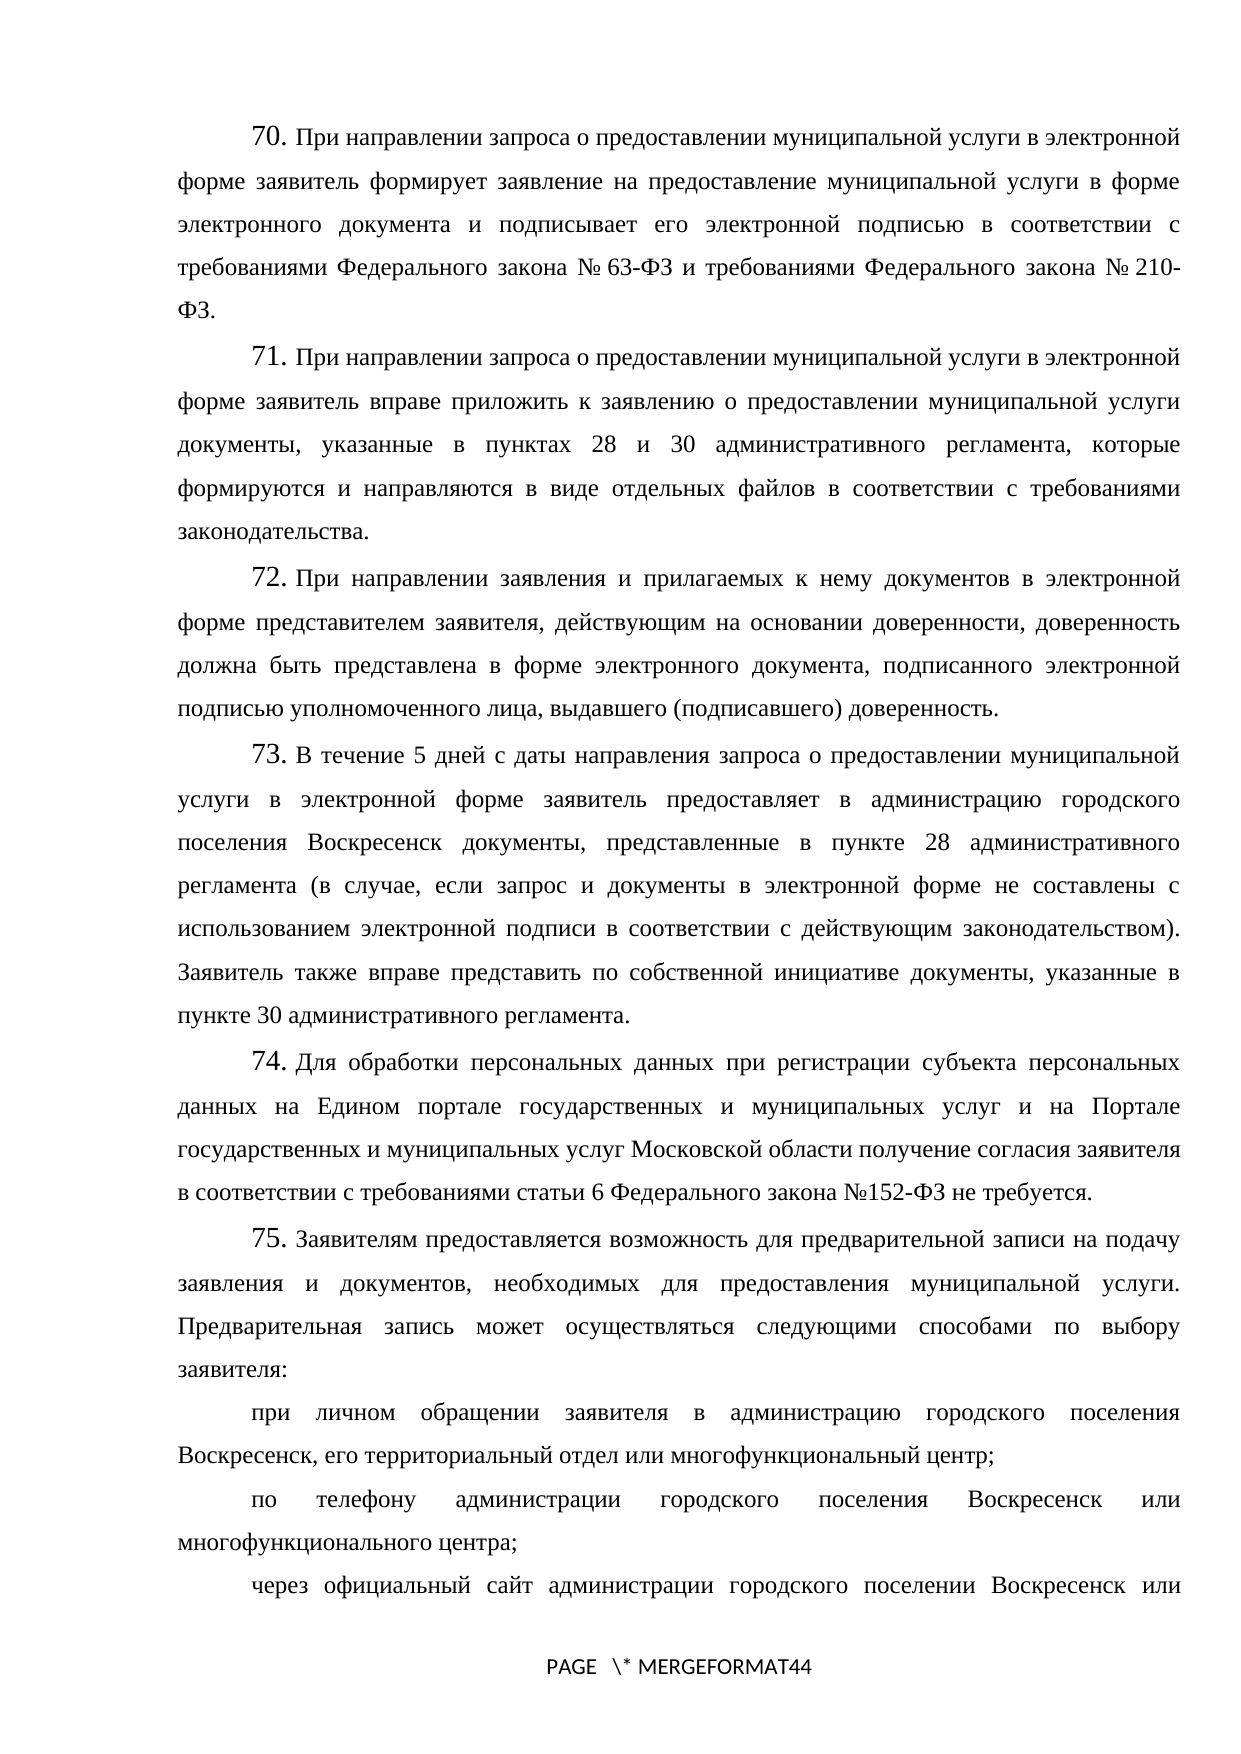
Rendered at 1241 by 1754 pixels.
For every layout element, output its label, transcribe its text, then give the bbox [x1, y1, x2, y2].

list При направлении запроса о предоставлении муниципальной услуги в электронной форме заявитель формирует заявление на предоставление муниципальной услуги в форме электронного документа и подписывает его электронной подписью в соответствии с требованиями Федерального закона № 63-ФЗ и требованиями Федерального закона № 210-ФЗ. [177, 118, 1181, 324]
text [177, 1570, 1181, 1599]
list При направлении запроса о предоставлении муниципальной услуги в электронной форме заявитель вправе приложить к заявлению о предоставлении муниципальной услуги документы, указанные в пунктах 28 и 30 административного регламента, которые формируются и направляются в виде отдельных файлов в соответствии с требованиями законодательства. [177, 338, 1181, 544]
list При направлении заявления и прилагаемых к нему документов в электронной форме представителем заявителя, действующим на основании доверенности, доверенность должна быть представлена в форме электронного документа, подписанного электронной подписью уполномоченного лица, выдавшего (подписавшего) доверенность. [177, 559, 1181, 722]
list В течение 5 дней с даты направления запроса о предоставлении муниципальной услуги в электронной форме заявитель предоставляет в администрацию городского поселения Воскресенск документы, представленные в пункте 28 административного регламента (в случае, если запрос и документы в электронной форме не составлены с использованием электронной подписи в соответствии с действующим законодательством). Заявитель также вправе представить по собственной инициативе документы, указанные в пункте 30 административного регламента. [177, 736, 1181, 1028]
text по телефону администрации городского поселения Воскресенск или многофункционального центра; [177, 1484, 1181, 1556]
list Для обработки персональных данных при регистрации субъекта персональных данных на Едином портале государственных и муниципальных услуг и на Портале государственных и муниципальных услуг Московской области получение согласия заявителя в соответствии с требованиями статьи 6 Федерального закона №152-ФЗ не требуется. [177, 1043, 1181, 1206]
list Заявителям предоставляется возможность для предварительной записи на подачу заявления и документов, необходимых для предоставления муниципальной услуги. Предварительная запись может осуществляться следующими способами по выбору заявителя: [177, 1220, 1181, 1383]
text при личном обращении заявителя в администрацию городского поселения Воскресенск, его территориальный отдел или многофункциональный центр; [177, 1397, 1181, 1469]
